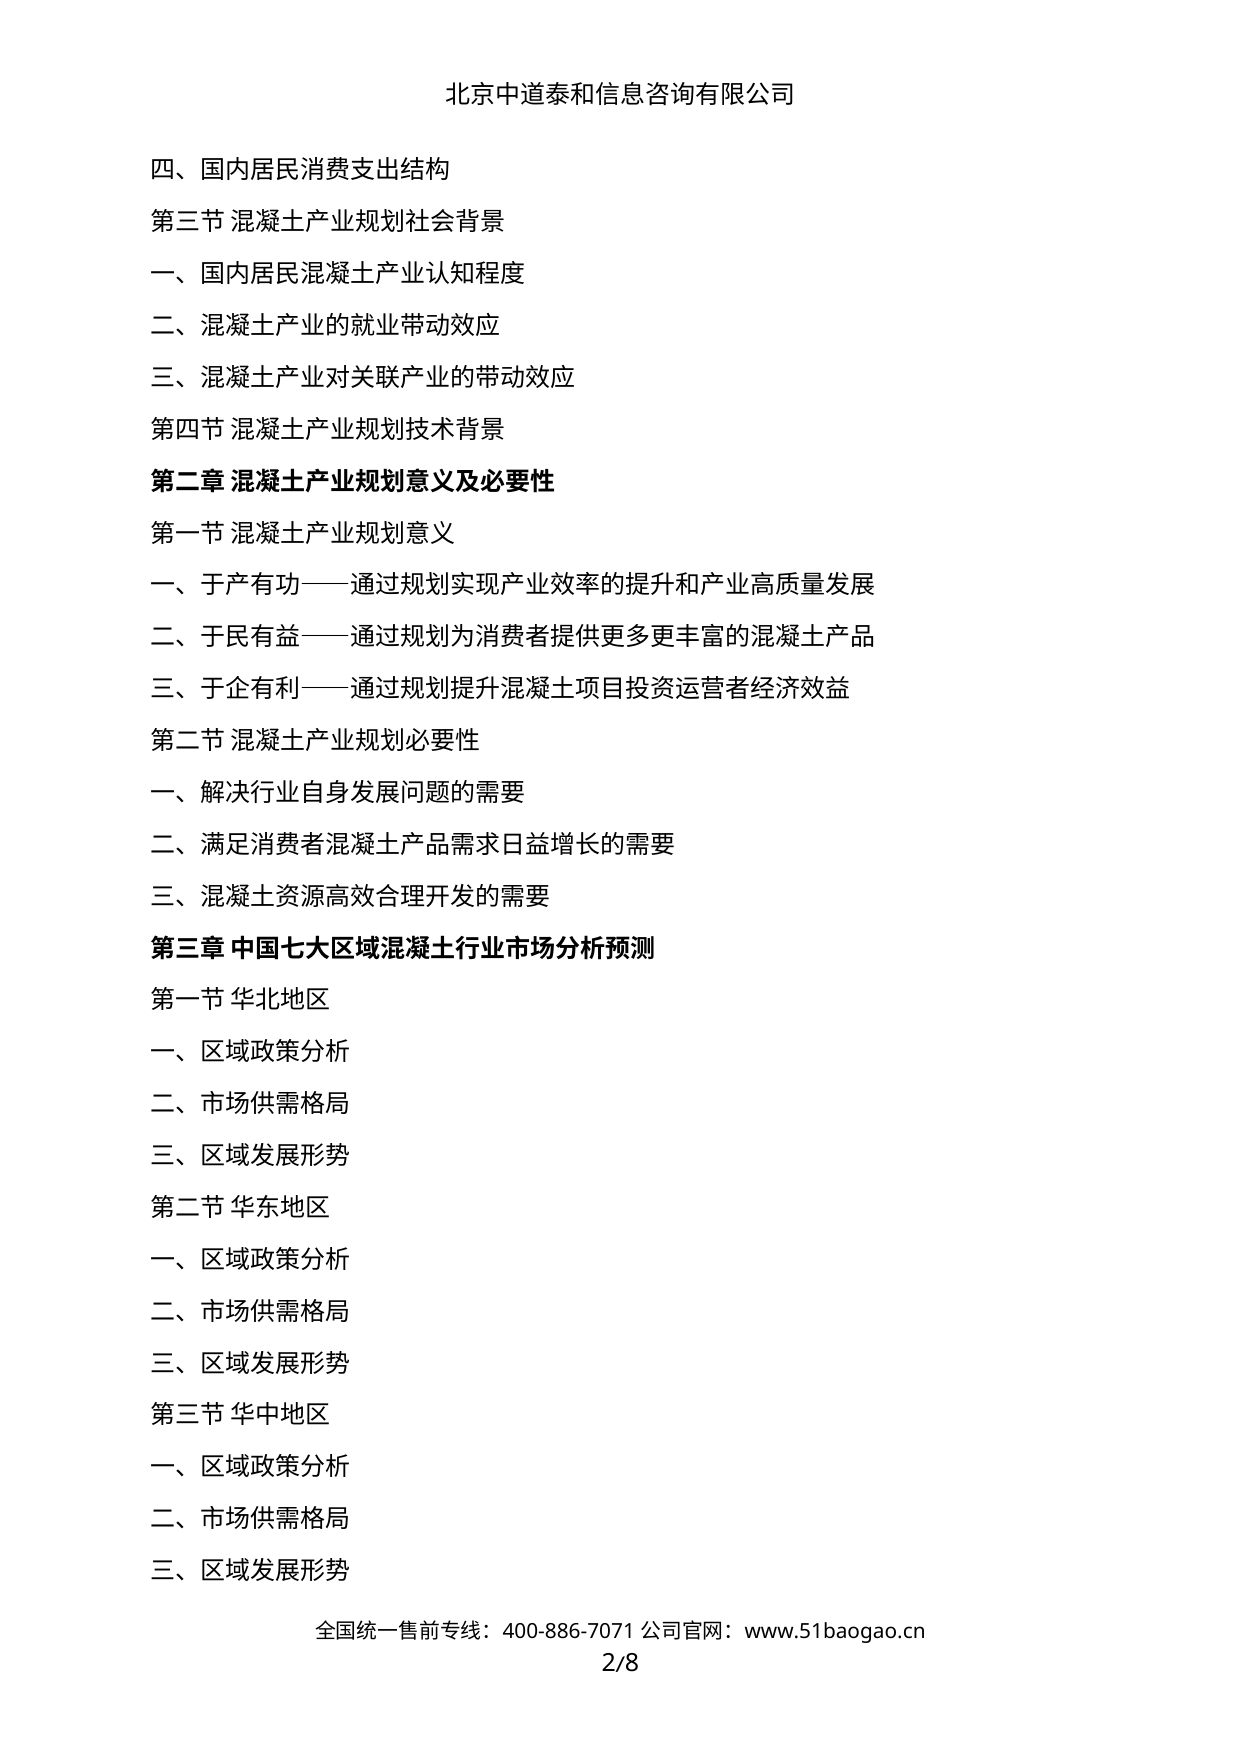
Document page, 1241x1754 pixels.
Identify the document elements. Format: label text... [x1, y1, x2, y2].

text 三、区域发展形势 [150, 1343, 1090, 1379]
text 三、于企有利——通过规划提升混凝土项目投资运营者经济效益 [150, 669, 1090, 705]
text 一、区域政策分析 [150, 1032, 1090, 1068]
text 二、市场供需格局 [150, 1291, 1090, 1327]
text 第三节 混凝土产业规划社会背景 [150, 202, 1090, 238]
text 二、市场供需格局 [150, 1084, 1090, 1120]
text 第一节 混凝土产业规划意义 [150, 513, 1090, 549]
text 三、混凝土资源高效合理开发的需要 [150, 876, 1090, 912]
text 一、解决行业自身发展问题的需要 [150, 772, 1090, 809]
text 一、国内居民混凝土产业认知程度 [150, 254, 1090, 290]
text 三、混凝土产业对关联产业的带动效应 [150, 357, 1090, 394]
text 第二节 混凝土产业规划必要性 [150, 721, 1090, 757]
text 一、于产有功——通过规划实现产业效率的提升和产业高质量发展 [150, 565, 1090, 601]
text 第三章 中国七大区域混凝土行业市场分析预测 [150, 928, 1090, 964]
text 第三节 华中地区 [150, 1395, 1090, 1431]
text 三、区域发展形势 [150, 1136, 1090, 1172]
text 第二节 华东地区 [150, 1187, 1090, 1224]
text 二、满足消费者混凝土产品需求日益增长的需要 [150, 824, 1090, 861]
text 第二章 混凝土产业规划意义及必要性 [150, 461, 1090, 497]
text 一、区域政策分析 [150, 1447, 1090, 1483]
text 二、混凝土产业的就业带动效应 [150, 306, 1090, 342]
text 第一节 华北地区 [150, 980, 1090, 1016]
text 第四节 混凝土产业规划技术背景 [150, 409, 1090, 446]
text 四、国内居民消费支出结构 [150, 150, 1090, 186]
text 二、于民有益——通过规划为消费者提供更多更丰富的混凝土产品 [150, 617, 1090, 653]
text 三、区域发展形势 [150, 1551, 1090, 1587]
text 一、区域政策分析 [150, 1239, 1090, 1276]
text 二、市场供需格局 [150, 1499, 1090, 1535]
